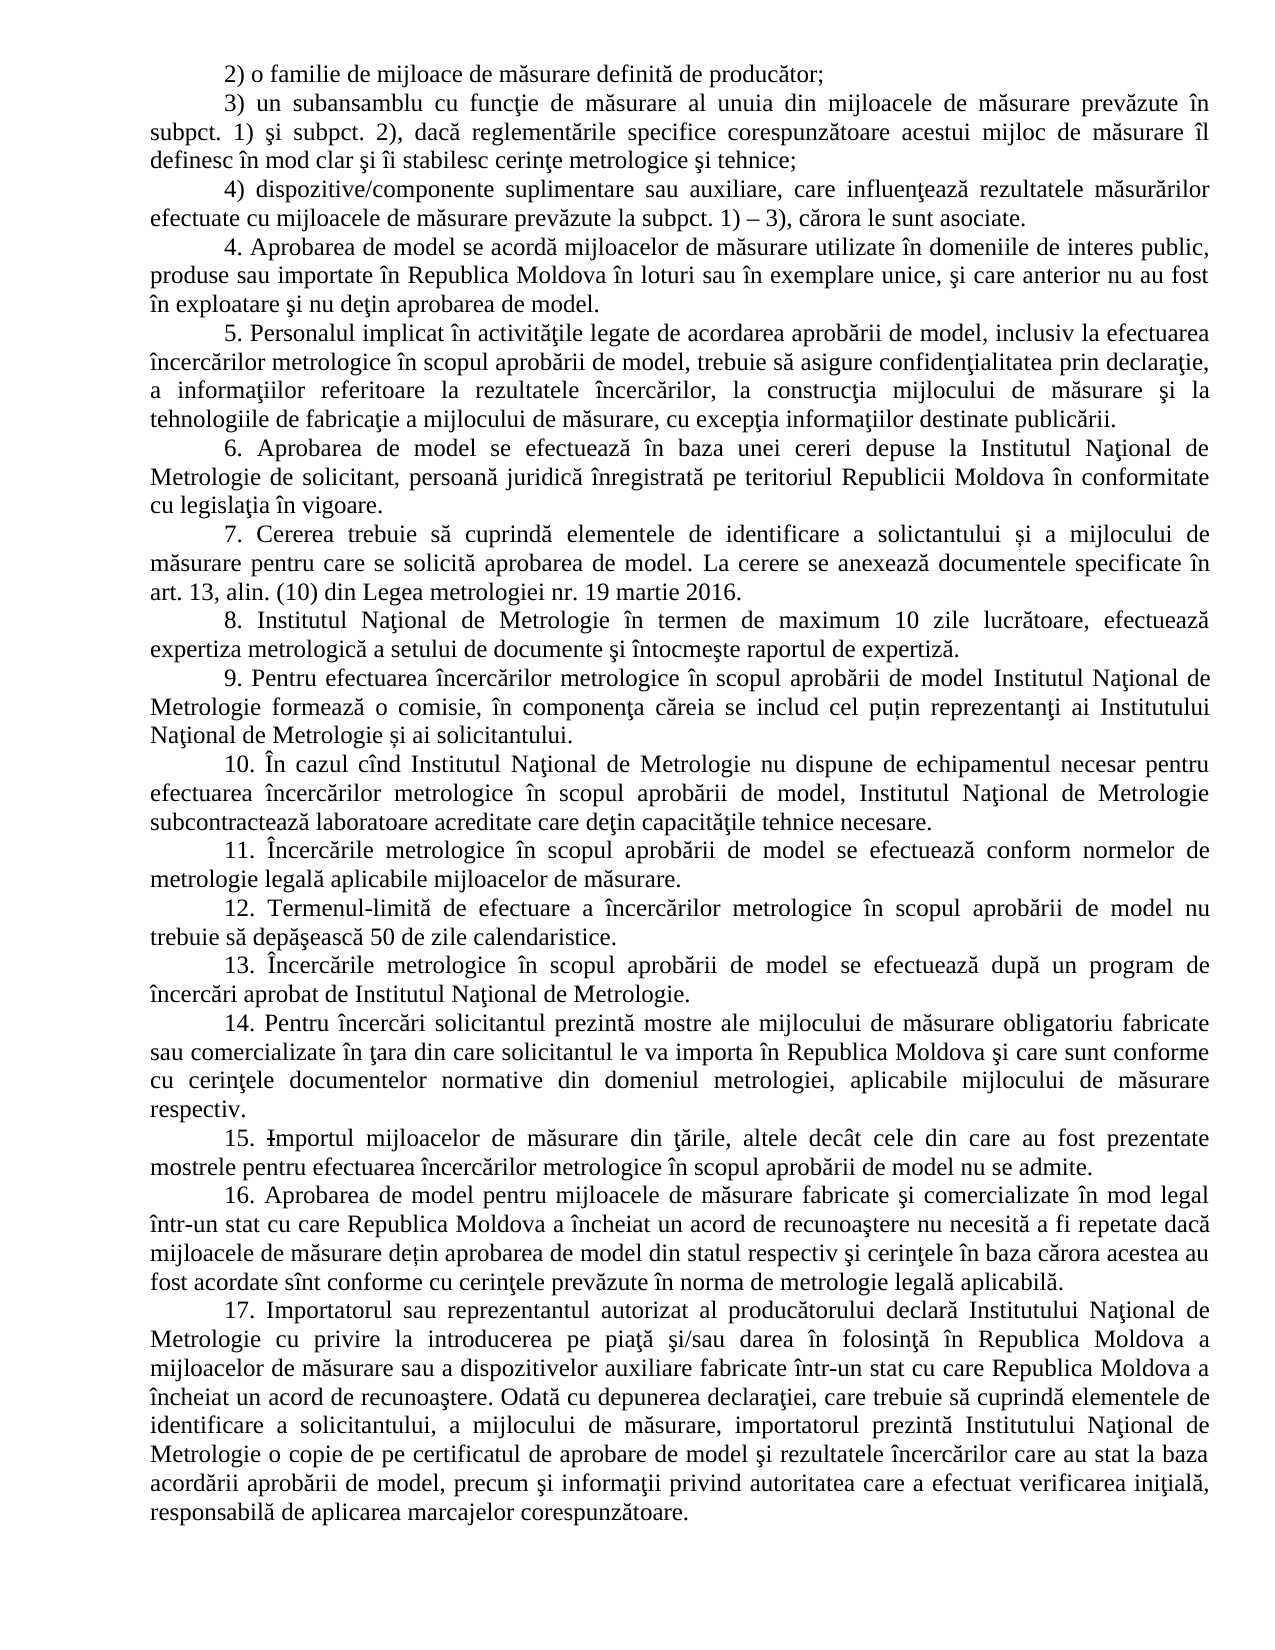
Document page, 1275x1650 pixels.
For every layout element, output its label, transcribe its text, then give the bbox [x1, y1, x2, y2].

list 7. Cererea trebuie să cuprindă elementele de identificare a solictantului și a mijlocului de măsurare pentru care se solicită aprobarea de model. La cerere se anexează documentele specificate în art. 13, alin. (10) din Legea metrologiei nr. 19 martie 2016. [150, 519, 1211, 605]
list 15. Importul mijloacelor de măsurare din ţările, altele decât cele din care au fost prezentate mostrele pentru efectuarea încercărilor metrologice în scopul aprobării de model nu se admite. [150, 1123, 1211, 1180]
list 11. Încercările metrologice în scopul aprobării de model se efectuează conform normelor de metrologie legală aplicabile mijloacelor de măsurare. [150, 835, 1211, 893]
list 6. Aprobarea de model se efectuează în baza unei cereri depuse la Institutul Naţional de Metrologie de solicitant, persoană juridică înregistrată pe teritoriul Republicii Moldova în conformitate cu legislaţia în vigoare. [150, 433, 1211, 519]
list 3) un subansamblu cu funcţie de măsurare al unuia din mijloacele de măsurare prevăzute în subpct. 1) şi subpct. 2), dacă reglementările specifice corespunzătoare acestui mijloc de măsurare îl definesc în mod clar şi îi stabilesc cerinţe metrologice şi tehnice; [150, 88, 1211, 174]
list 9. Pentru efectuarea încercărilor metrologice în scopul aprobării de model Institutul Naţional de Metrologie formează o comisie, în componenţa căreia se includ cel puțin reprezentanţi ai Institutului Naţional de Metrologie și ai solicitantului. [150, 663, 1211, 749]
list 5. Personalul implicat în activităţile legate de acordarea aprobării de model, inclusiv la efectuarea încercărilor metrologice în scopul aprobării de model, trebuie să asigure confidenţialitatea prin declaraţie, a informaţiilor referitoare la rezultatele încercărilor, la construcţia mijlocului de măsurare şi la tehnologiile de fabricaţie a mijlocului de măsurare, cu excepţia informaţiilor destinate publicării. [150, 318, 1211, 433]
list 12. Termenul-limită de efectuare a încercărilor metrologice în scopul aprobării de model nu trebuie să depăşească 50 de zile calendaristice. [150, 893, 1211, 950]
text 16. Aprobarea de model pentru mijloacele de măsurare fabricate şi comercializate în mod legal într-un stat cu care Republica Moldova a încheiat un acord de recunoaştere nu necesită a fi repetate dacă mijloacele de măsurare dețin aprobarea de model din statul respectiv şi cerinţele în baza cărora acestea au fost acordate sînt conforme cu cerinţele prevăzute în norma de metrologie legală aplicabilă. [150, 1180, 1211, 1295]
list 13. Încercările metrologice în scopul aprobării de model se efectuează după un program de încercări aprobat de Institutul Naţional de Metrologie. [150, 950, 1211, 1008]
list 4. Aprobarea de model se acordă mijloacelor de măsurare utilizate în domeniile de interes public, produse sau importate în Republica Moldova în loturi sau în exemplare unice, şi care anterior nu au fost în exploatare şi nu deţin aprobarea de model. [150, 232, 1211, 318]
list 14. Pentru încercări solicitantul prezintă mostre ale mijlocului de măsurare obligatoriu fabricate sau comercializate în ţara din care solicitantul le va importa în Republica Moldova şi care sunt conforme cu cerinţele documentelor normative din domeniul metrologiei, aplicabile mijlocului de măsurare respectiv. [150, 1008, 1211, 1123]
list 17. Importatorul sau reprezentantul autorizat al producătorului declară Institutului Naţional de Metrologie cu privire la introducerea pe piaţă şi/sau darea în folosinţă în Republica Moldova a mijloacelor de măsurare sau a dispozitivelor auxiliare fabricate într-un stat cu care Republica Moldova a încheiat un acord de recunoaştere. Odată cu depunerea declaraţiei, care trebuie să cuprindă elementele de identificare a solicitantului, a mijlocului de măsurare, importatorul prezintă Institutului Naţional de Metrologie o copie de pe certificatul de aprobare de model şi rezultatele încercărilor care au stat la baza acordării aprobării de model, precum şi informaţii privind autoritatea care a efectuat verificarea iniţială, responsabilă de aplicarea marcajelor corespunzătoare. [150, 1295, 1211, 1525]
list 8. Institutul Naţional de Metrologie în termen de maximum 10 zile lucrătoare, efectuează expertiza metrologică a setului de documente şi întocmeşte raportul de expertiză. [150, 605, 1211, 663]
list 4) dispozitive/componente suplimentare sau auxiliare, care influenţează rezultatele măsurărilor efectuate cu mijloacele de măsurare prevăzute la subpct. 1) – 3), cărora le sunt asociate. [150, 174, 1211, 232]
list 2) o familie de mijloace de măsurare definită de producător; [150, 59, 1211, 88]
list 10. În cazul cînd Institutul Naţional de Metrologie nu dispune de echipamentul necesar pentru efectuarea încercărilor metrologice în scopul aprobării de model, Institutul Naţional de Metrologie subcontractează laboratoare acreditate care deţin capacităţile tehnice necesare. [150, 749, 1211, 835]
